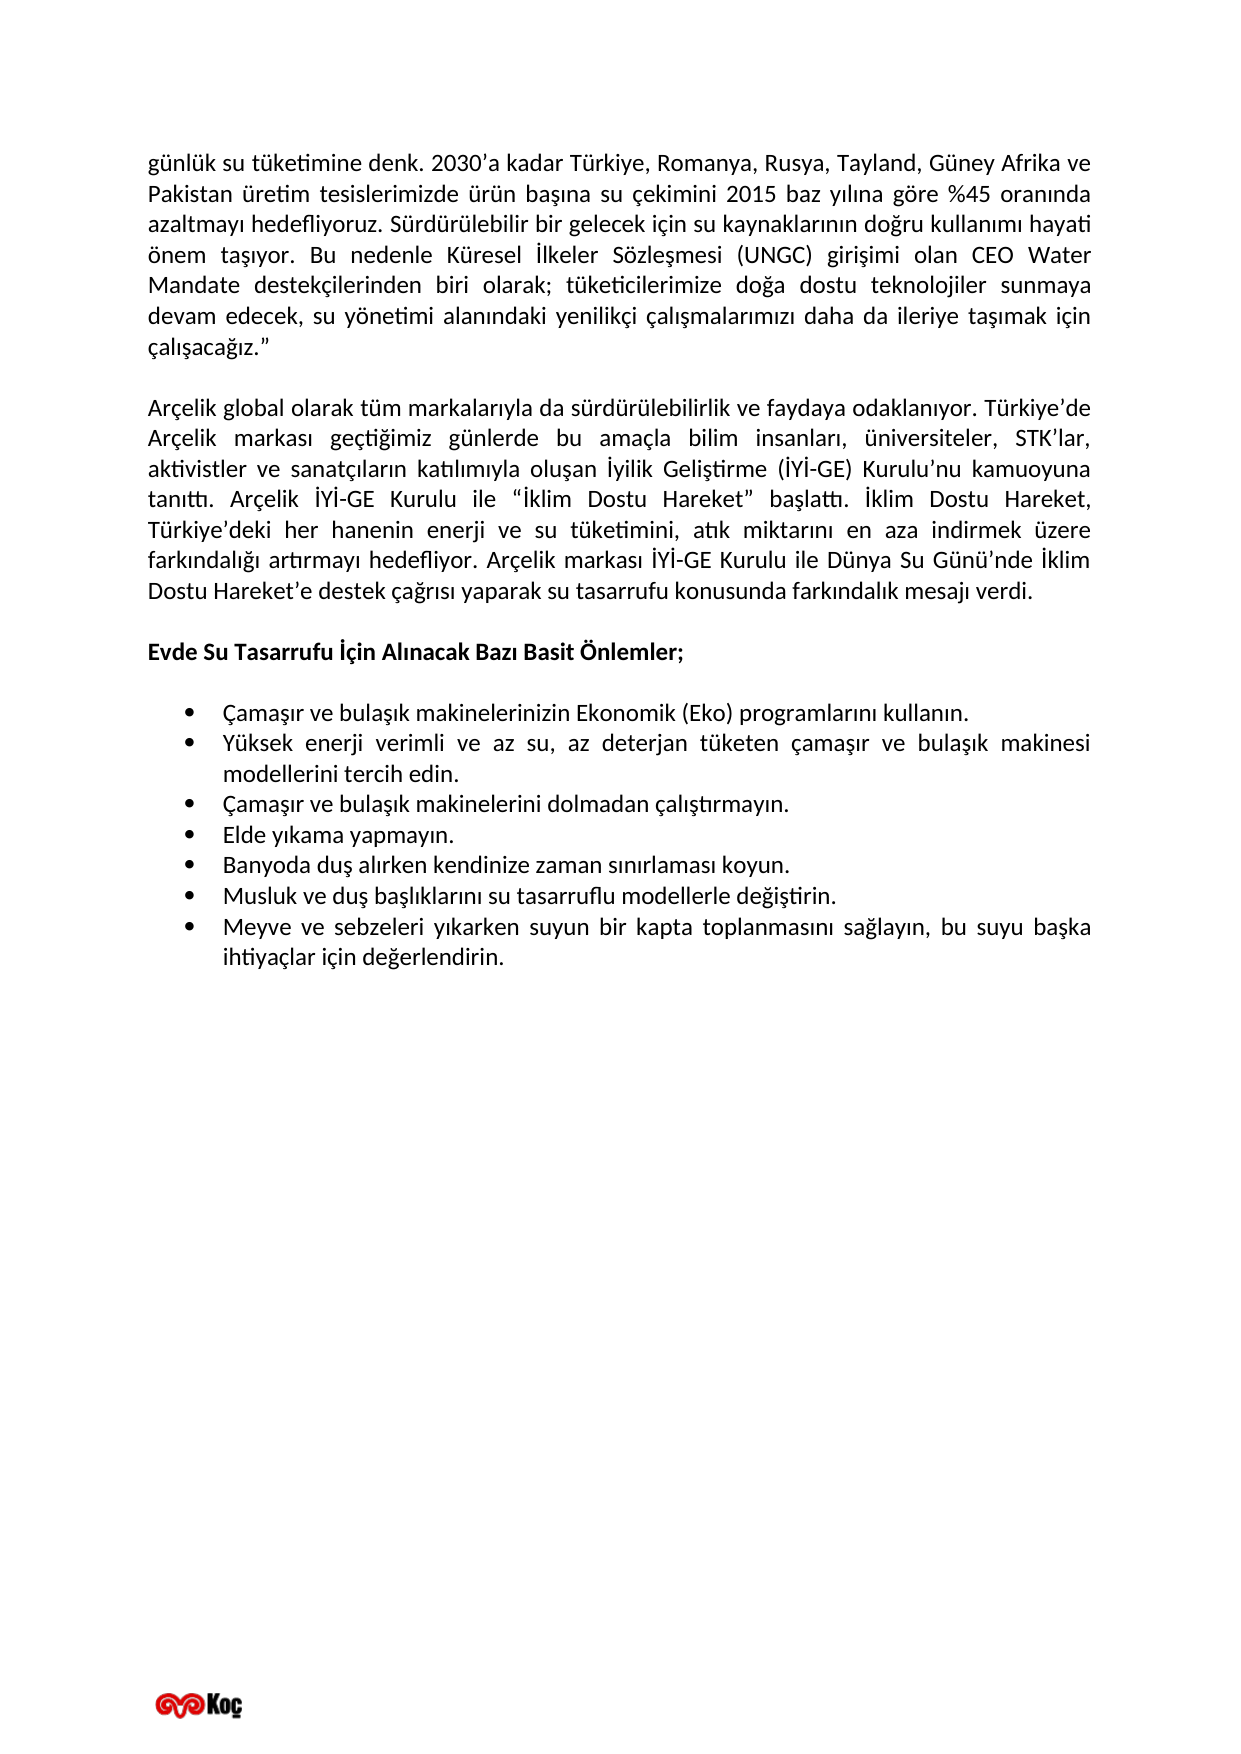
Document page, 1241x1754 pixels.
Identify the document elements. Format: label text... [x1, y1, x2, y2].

list Banyoda duş alırken kendinize zaman sınırlaması koyun. [185, 849, 1093, 880]
list Yüksek enerji verimli ve az su, az deterjan tüketen çamaşır ve bulaşık makinesi modellerini tercih edin. [185, 727, 1093, 788]
picture [147, 1680, 253, 1733]
list Çamaşır ve bulaşık makinelerini dolmadan çalıştırmayın. [185, 788, 1093, 819]
text Evde Su Tasarrufu İçin Alınacak Bazı Basit Önlemler; [148, 636, 1093, 666]
text Arçelik global olarak tüm markalarıyla da sürdürülebilirlik ve faydaya odaklanıyor. Türkiye’de Arçelik markası geçtiğimiz günlerde bu amaçla bilim insanları, üniversiteler, STK’lar, aktivistler ve sanatçıların katılımıyla oluşan İyilik Geliştirme (İYİ-GE) Kurulu’nu kamuoyuna tanıttı. Arçelik İYİ-GE Kurulu ile “İklim Dostu Hareket” başlattı. İklim Dostu Hareket, Türkiye’deki her hanenin enerji ve su tüketimini, atık miktarını en aza indirmek üzere farkındalığı artırmayı hedefliyor. Arçelik markası İYİ-GE Kurulu ile Dünya Su Günü’nde İklim Dostu Hareket’e destek çağrısı yaparak su tasarrufu konusunda farkındalık mesajı verdi. [148, 392, 1093, 605]
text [148, 148, 1093, 361]
list Elde yıkama yapmayın. [185, 819, 1093, 849]
list Musluk ve duş başlıklarını su tasarruflu modellerle değiştirin. [185, 880, 1093, 911]
list Çamaşır ve bulaşık makinelerinizin Ekonomik (Eko) programlarını kullanın. [185, 697, 1093, 727]
list Meyve ve sebzeleri yıkarken suyun bir kapta toplanmasını sağlayın, bu suyu başka ihtiyaçlar için değerlendirin. [185, 911, 1093, 972]
